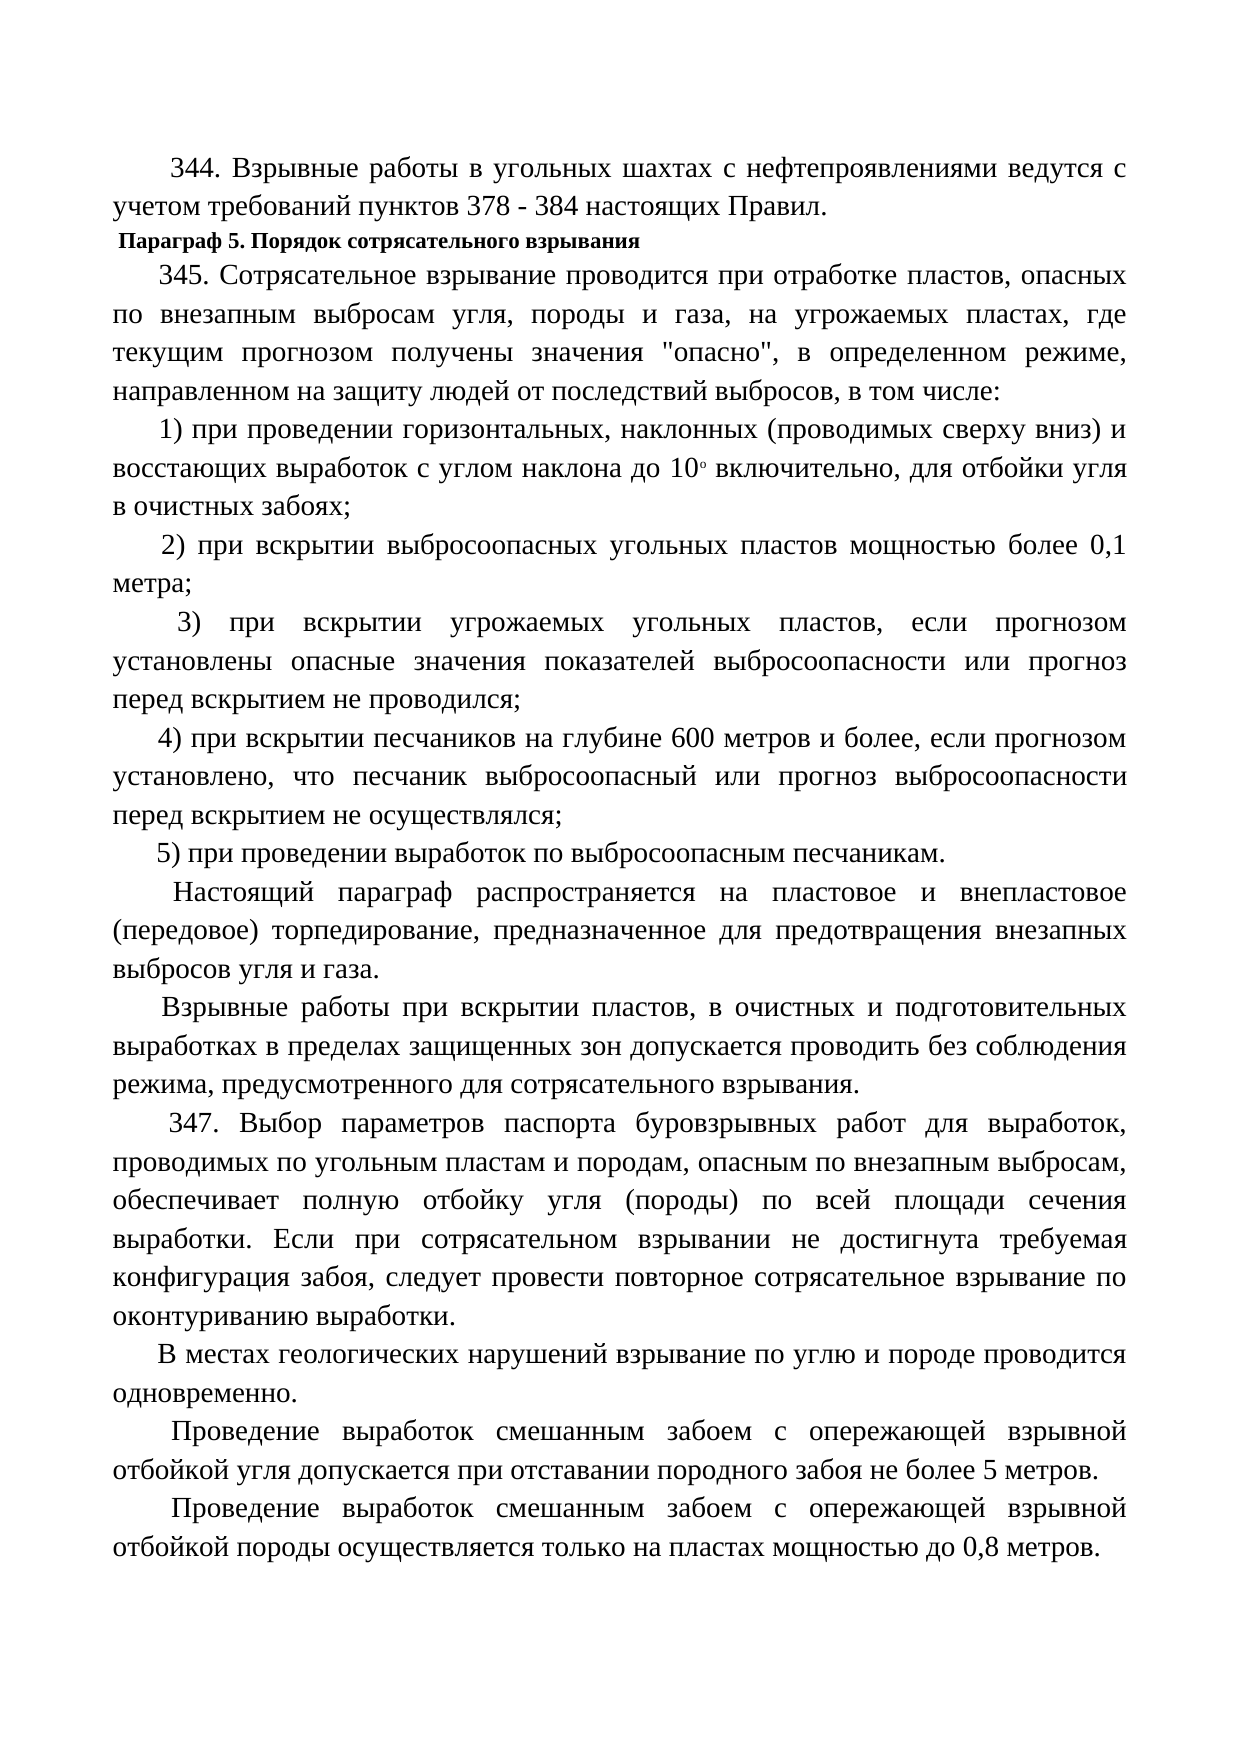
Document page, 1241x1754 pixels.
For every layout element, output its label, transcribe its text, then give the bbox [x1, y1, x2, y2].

text 4) при вскрытии песчаников на глубине 600 метров и более, если прогнозом установлено, что песчаник выбросоопасный или прогноз выбросоопасности перед вскрытием не осуществлялся; [112, 720, 1128, 830]
text Настоящий параграф распространяется на пластовое и внепластовое (передовое) торпедирование, предназначенное для предотвращения внезапных выбросов угля и газа. [112, 874, 1128, 984]
text Параграф 5. Порядок сотрясательного взрывания [112, 227, 1128, 253]
text В местах геологических нарушений взрывание по углю и породе проводится одновременно. [112, 1336, 1128, 1408]
text 344. Взрывные работы в угольных шахтах с нефтепроявлениями ведутся с учетом требований пунктов 378 - 384 настоящих Правил. [112, 150, 1128, 222]
text Проведение выработок смешанным забоем с опережающей взрывной отбойкой породы осуществляется только на пластах мощностью до 0,8 метров. [112, 1491, 1128, 1563]
text 347. Выбор параметров паспорта буровзрывных работ для выработок, проводимых по угольным пластам и породам, опасным по внезапным выбросам, обеспечивает полную отбойку угля (породы) по всей площади сечения выработки. Если при сотрясательном взрывании не достигнута требуемая конфигурация забоя, следует провести повторное сотрясательное взрывание по оконтуриванию выработки. [112, 1105, 1128, 1331]
text 2) при вскрытии выбросоопасных угольных пластов мощностью более 0,1 метра; [112, 527, 1128, 599]
text 345. Сотрясательное взрывание проводится при отработке пластов, опасных по внезапным выбросам угля, породы и газа, на угрожаемых пластах, где текущим прогнозом получены значения "опасно", в определенном режиме, направленном на защиту людей от последствий выбросов, в том числе: [112, 257, 1128, 406]
text 5) при проведении выработок по выбросоопасным песчаникам. [112, 835, 1128, 869]
text 3) при вскрытии угрожаемых угольных пластов, если прогнозом установлены опасные значения показателей выбросоопасности или прогноз перед вскрытием не проводился; [112, 604, 1128, 715]
text 1) при проведении горизонтальных, наклонных (проводимых сверху вниз) и восстающих выработок с углом наклона до 10о включительно, для отбойки угля в очистных забоях; [112, 411, 1128, 522]
text Проведение выработок смешанным забоем с опережающей взрывной отбойкой угля допускается при отставании породного забоя не более 5 метров. [112, 1413, 1128, 1486]
text Взрывные работы при вскрытии пластов, в очистных и подготовительных выработках в пределах защищенных зон допускается проводить без соблюдения режима, предусмотренного для сотрясательного взрывания. [112, 989, 1128, 1100]
